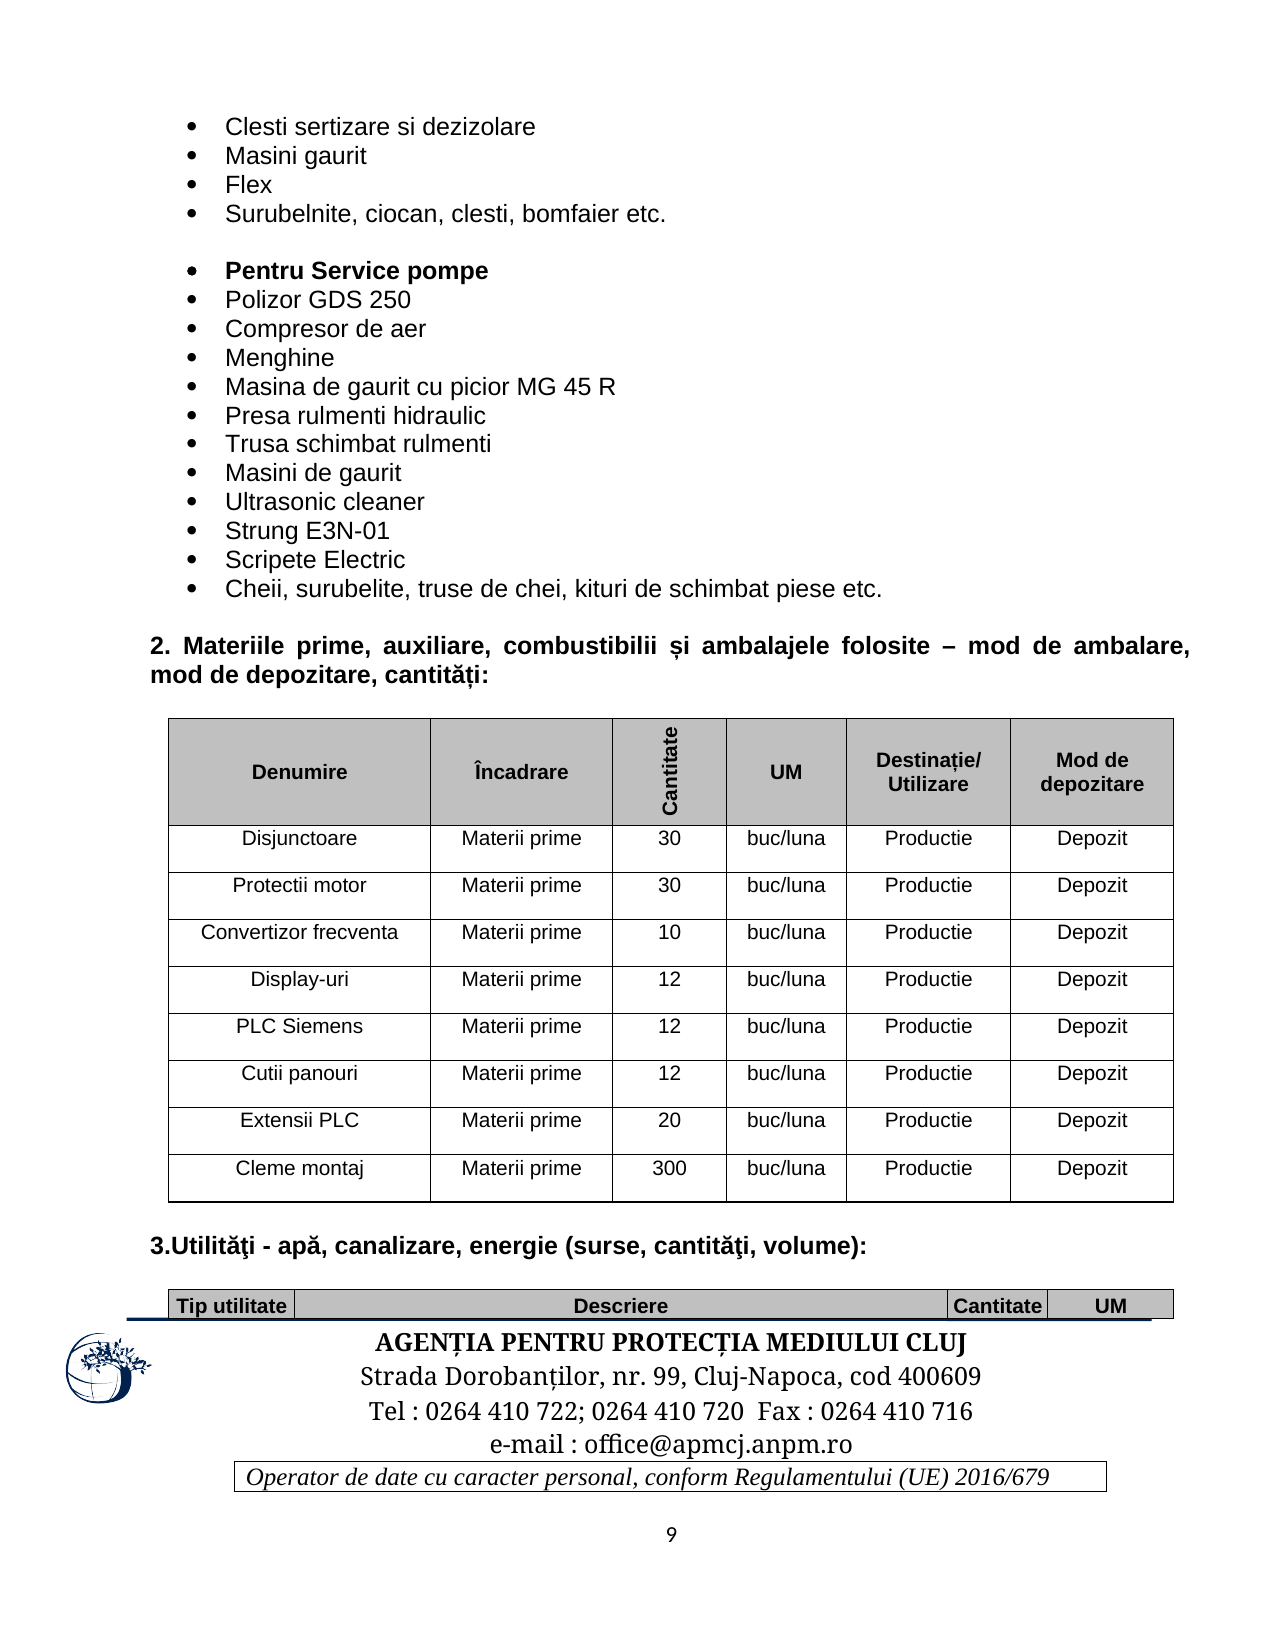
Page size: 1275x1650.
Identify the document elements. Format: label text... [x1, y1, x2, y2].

table_cell Extensii PLC [169, 1108, 430, 1154]
table_cell 30 [613, 873, 726, 919]
list Clesti sertizare si dezizolare [187, 112, 1192, 141]
table_cell buc/luna [727, 826, 846, 872]
table_cell buc/luna [727, 1108, 846, 1154]
table_cell 12 [613, 967, 726, 1013]
table_header UM [727, 719, 846, 825]
table_cell 30 [613, 826, 726, 872]
list Compresor de aer [187, 314, 1192, 343]
table_cell Depozit [1011, 967, 1173, 1013]
table_cell 12 [613, 1061, 726, 1107]
table_cell Depozit [1011, 1061, 1173, 1107]
table_cell Materii prime [431, 1108, 612, 1154]
table_cell 300 [613, 1155, 726, 1201]
table_header Tip utilitate [169, 1290, 294, 1318]
table_cell Productie [847, 1108, 1010, 1154]
table_cell Depozit [1011, 873, 1173, 919]
table_cell Materii prime [431, 1014, 612, 1060]
text 3.Utilităţi - apă, canalizare, energie (surse, cantităţi, volume): [150, 1231, 1192, 1260]
table_cell Materii prime [431, 1155, 612, 1201]
table_cell Display-uri [169, 967, 430, 1013]
table_cell Depozit [1011, 1155, 1173, 1201]
table_cell Materii prime [431, 826, 612, 872]
table_cell Materii prime [431, 920, 612, 966]
list Strung E3N-01 [187, 516, 1192, 545]
table_cell Convertizor frecventa [169, 920, 430, 966]
table_cell Depozit [1011, 1108, 1173, 1154]
table_cell Productie [847, 826, 1010, 872]
table_cell Cutii panouri [169, 1061, 430, 1107]
table_cell buc/luna [727, 1155, 846, 1201]
list Scripete Electric [187, 545, 1192, 574]
table_cell Materii prime [431, 873, 612, 919]
table_header UM [1048, 1290, 1173, 1318]
list Surubelnite, ciocan, clesti, bomfaier etc. [187, 199, 1192, 228]
table_header Mod de depozitare [1011, 719, 1173, 825]
list Ultrasonic cleaner [187, 487, 1192, 516]
list Menghine [187, 343, 1192, 372]
table_header Cantitate [948, 1290, 1047, 1318]
list Masini de gaurit [187, 458, 1192, 487]
table_cell Disjunctoare [169, 826, 430, 872]
table_cell 12 [613, 1014, 726, 1060]
table_cell Protectii motor [169, 873, 430, 919]
table_cell Depozit [1011, 1014, 1173, 1060]
list Polizor GDS 250 [187, 285, 1192, 314]
table_cell buc/luna [727, 1014, 846, 1060]
table_cell buc/luna [727, 967, 846, 1013]
table_cell buc/luna [727, 920, 846, 966]
table_cell Depozit [1011, 826, 1173, 872]
table_cell buc/luna [727, 1061, 846, 1107]
table_cell Productie [847, 967, 1010, 1013]
list Flex [187, 170, 1192, 199]
table_cell 10 [613, 920, 726, 966]
list Presa rulmenti hidraulic [187, 401, 1192, 429]
list Trusa schimbat rulmenti [187, 429, 1192, 458]
table_header Încadrare [431, 719, 612, 825]
table_cell Materii prime [431, 967, 612, 1013]
table_header Cantitate [613, 719, 726, 825]
text 2. Materiile prime, auxiliare, combustibilii și ambalajele folosite – mod de ambalare, mod de depozitare, cantități: [150, 631, 1192, 689]
table_cell Productie [847, 1014, 1010, 1060]
table_header Destinație/Utilizare [847, 719, 1010, 825]
list Pentru Service pompe [187, 256, 1192, 285]
table_cell Productie [847, 1155, 1010, 1201]
list Masini gaurit [187, 141, 1192, 170]
list Masina de gaurit cu picior MG 45 R [187, 372, 1192, 401]
table_cell Productie [847, 920, 1010, 966]
table_cell Productie [847, 1061, 1010, 1107]
list Cheii, surubelite, truse de chei, kituri de schimbat piese etc. [187, 574, 1192, 603]
table_cell Depozit [1011, 920, 1173, 966]
table_cell Cleme montaj [169, 1155, 430, 1201]
table_header Denumire [169, 719, 430, 825]
table_cell Productie [847, 873, 1010, 919]
table_cell 20 [613, 1108, 726, 1154]
table_cell buc/luna [727, 873, 846, 919]
table_cell Materii prime [431, 1061, 612, 1107]
table_cell PLC Siemens [169, 1014, 430, 1060]
table_header Descriere [295, 1290, 947, 1318]
